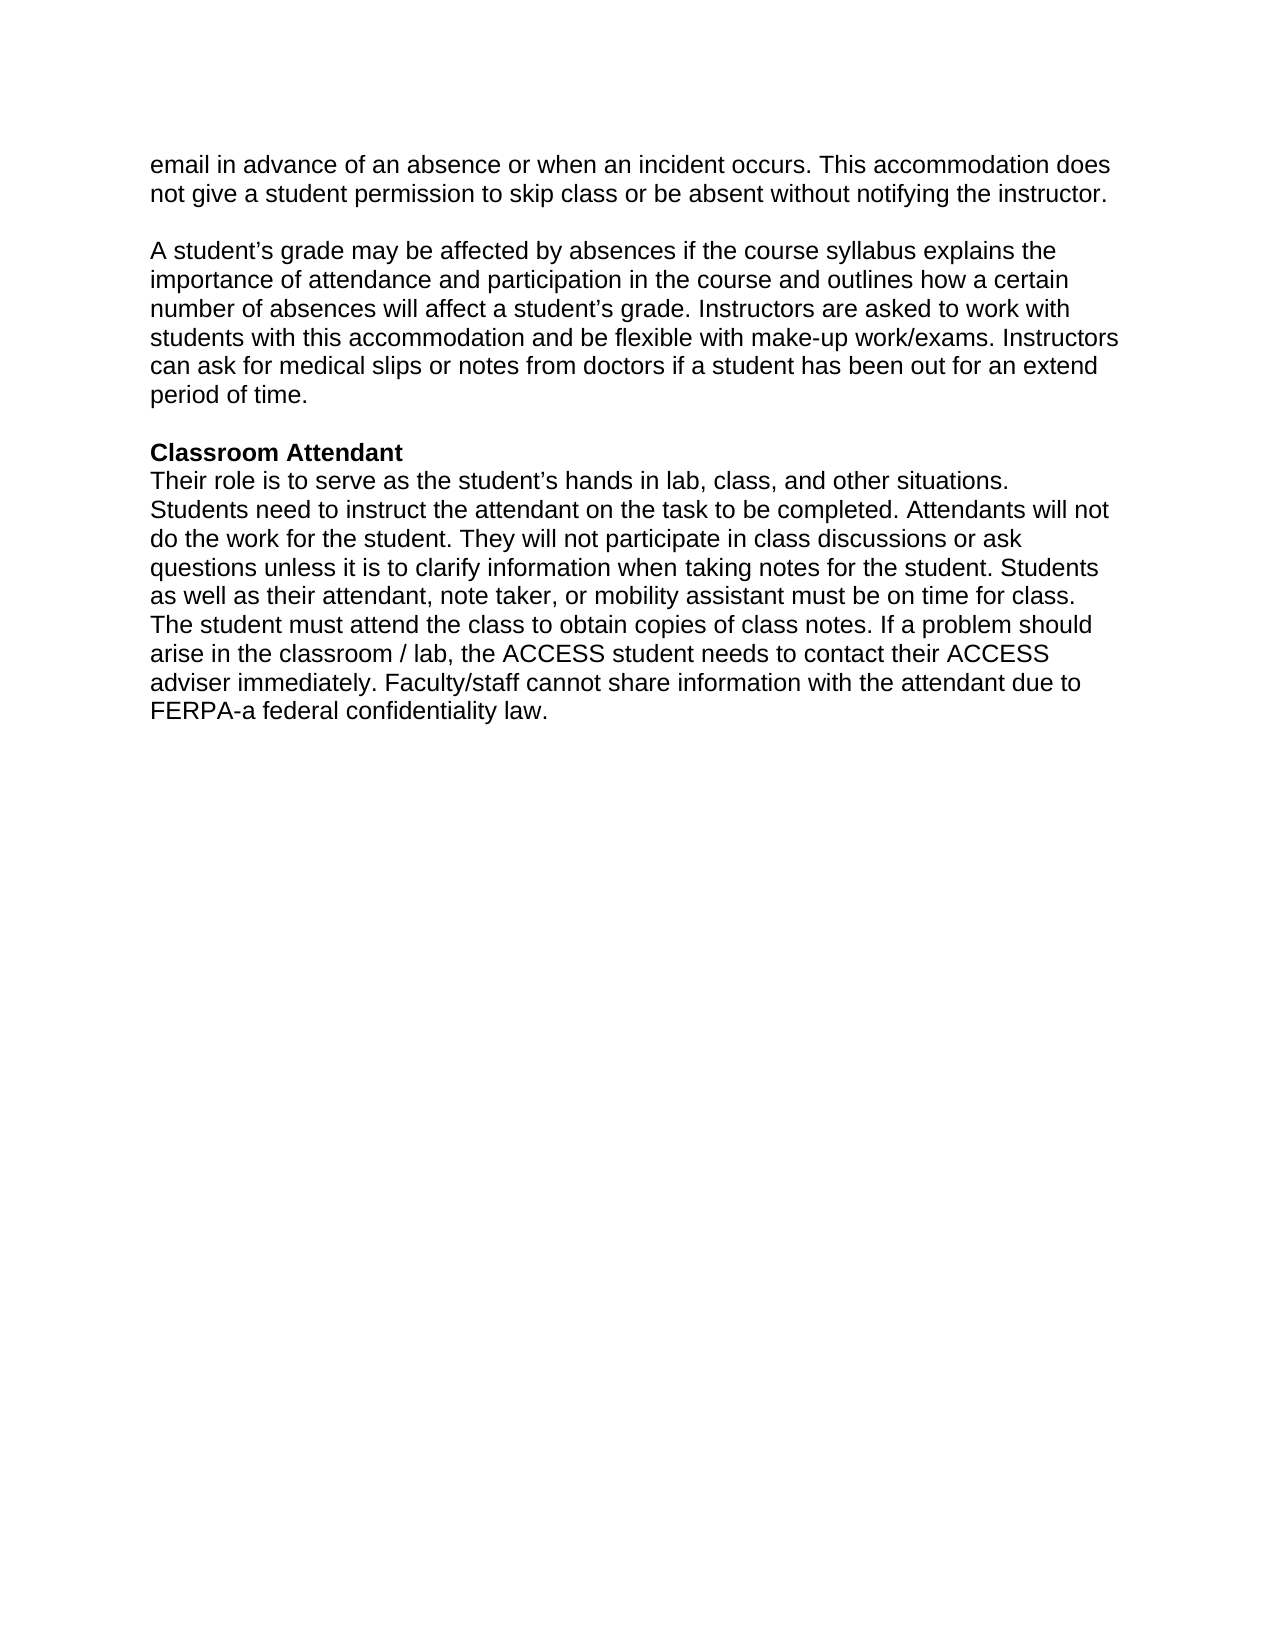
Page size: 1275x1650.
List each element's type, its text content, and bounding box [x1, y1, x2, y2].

text Their role is to serve as the student’s hands in lab, class, and other situations. [150, 466, 1125, 495]
text Students need to instruct the attendant on the task to be completed. Attendants will not do the work for the student. They will not participate in class discussions or ask questions unless it is to clarify information when taking notes for the student. Students as well as their attendant, note taker, or mobility assistant must be on time for class. The student must attend the class to obtain copies of class notes. If a problem should arise in the classroom / lab, the ACCESS student needs to contact their ACCESS adviser immediately. Faculty/staff cannot share information with the attendant due to FERPA-a federal confidentiality law. [150, 495, 1125, 725]
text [150, 150, 1125, 207]
text Classroom Attendant [150, 437, 1125, 466]
text A student’s grade may be affected by absences if the course syllabus explains the importance of attendance and participation in the course and outlines how a certain number of absences will affect a student’s grade. Instructors are asked to work with students with this accommodation and be flexible with make-up work/exams. Instructors can ask for medical slips or notes from doctors if a student has been out for an extend period of time. [150, 236, 1125, 409]
